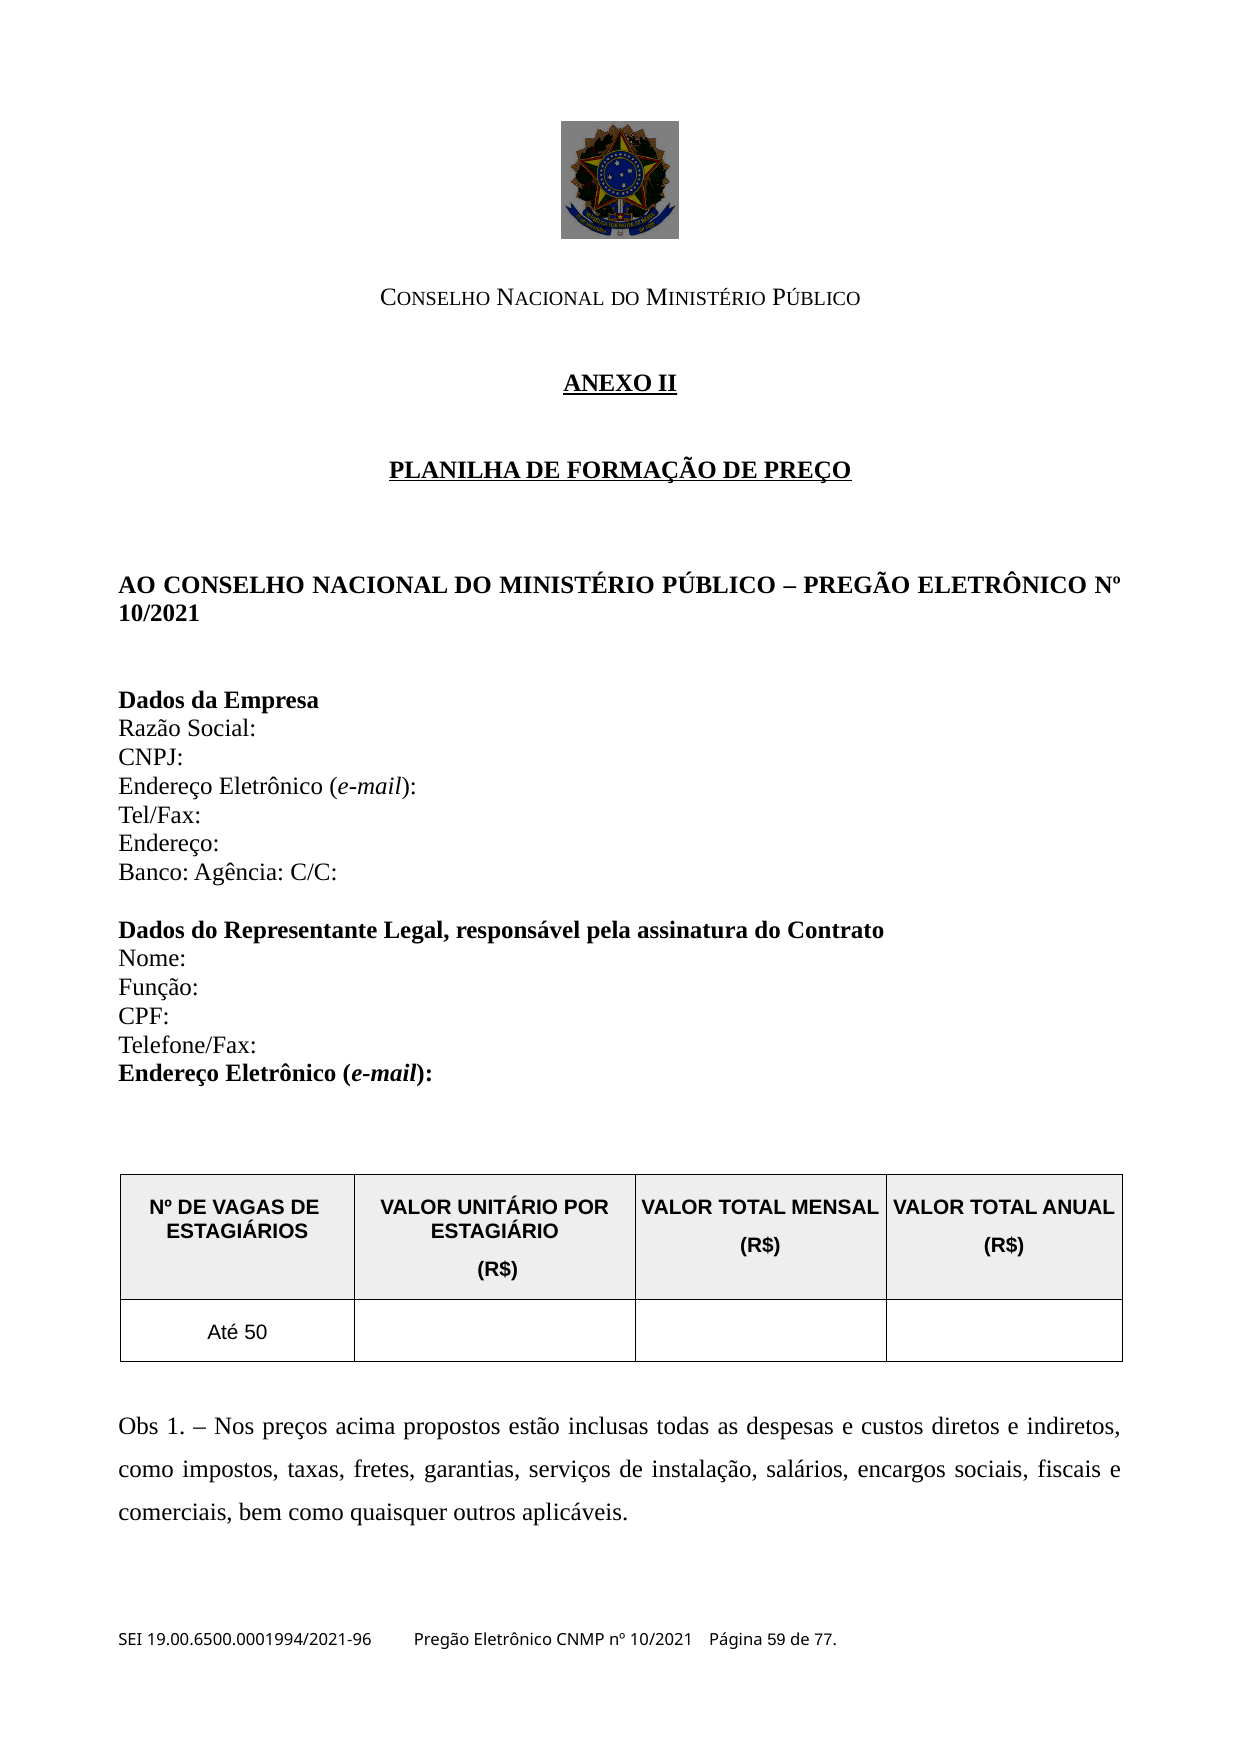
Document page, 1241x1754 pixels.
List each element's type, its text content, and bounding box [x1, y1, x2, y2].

text CPF: [118, 1001, 1122, 1030]
text Endereço Eletrônico (e-mail): [118, 1058, 1122, 1087]
text Banco: Agência: C/C: [118, 857, 1122, 886]
table_header VALOR TOTAL ANUAL (R$) [887, 1175, 1122, 1299]
text Telefone/Fax: [118, 1030, 1122, 1058]
text PLANILHA DE FORMAÇÃO DE PREÇO [118, 455, 1122, 483]
text Função: [118, 972, 1122, 1001]
table_header Nº DE VAGAS DE ESTAGIÁRIOS [121, 1175, 354, 1299]
table_header VALOR TOTAL MENSAL (R$) [636, 1175, 886, 1299]
text Obs 1. – Nos preços acima propostos estão inclusas todas as despesas e custos diretos e indiretos, como impostos, taxas, fretes, garantias, serviços de instalação, salários, encargos sociais, fiscais e comerciais, bem como quaisquer outros aplicáveis. [118, 1411, 1122, 1526]
text Dados do Representante Legal, responsável pela assinatura do Contrato [118, 915, 1122, 943]
table_cell Até 50 [121, 1300, 354, 1361]
text CNPJ: [118, 742, 1106, 771]
text ANEXO II [118, 368, 1122, 397]
text AO CONSELHO NACIONAL DO MINISTÉRIO PÚBLICO – PREGÃO ELETRÔNICO Nº 10/2021 [118, 570, 1122, 627]
text Tel/Fax: [118, 800, 1122, 828]
table_cell [636, 1300, 886, 1361]
table_header VALOR UNITÁRIO POR ESTAGIÁRIO (R$) [355, 1175, 635, 1299]
table_cell [355, 1300, 635, 1361]
text Razão Social: [118, 713, 1106, 742]
text Nome: [118, 943, 1122, 972]
text Endereço: [118, 828, 1122, 857]
table_cell [887, 1300, 1122, 1361]
text Endereço Eletrônico (e-mail): [118, 771, 1106, 800]
text Dados da Empresa [118, 685, 1106, 713]
